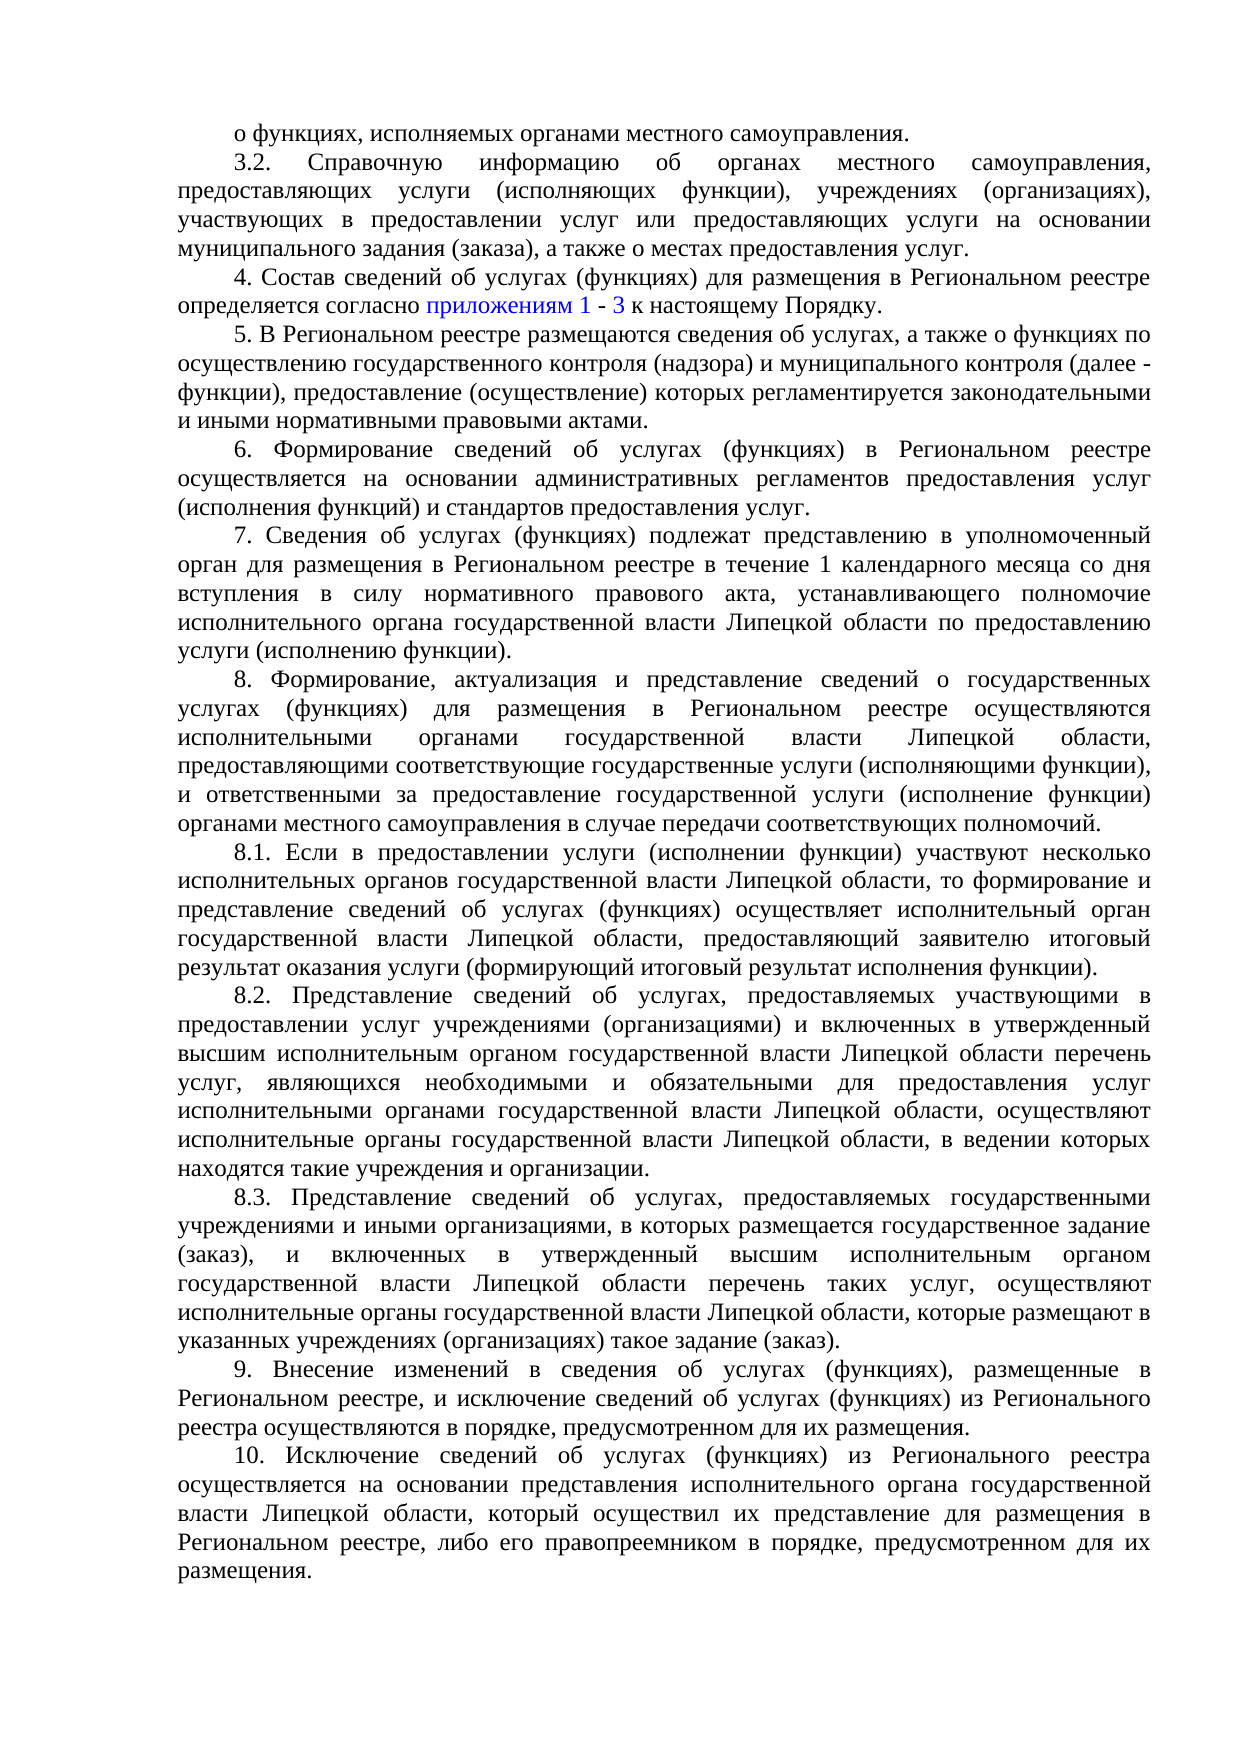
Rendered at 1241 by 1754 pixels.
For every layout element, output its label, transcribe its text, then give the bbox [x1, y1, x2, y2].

text 8. Формирование, актуализация и представление сведений о государственных услугах (функциях) для размещения в Региональном реестре осуществляются исполнительными органами государственной власти Липецкой области, предоставляющими соответствующие государственные услуги (исполняющими функции), и ответственными за предоставление государственной услуги (исполнение функции) органами местного самоуправления в случае передачи соответствующих полномочий. [177, 664, 1152, 837]
text 3.2. Справочную информацию об органах местного самоуправления, предоставляющих услуги (исполняющих функции), учреждениях (организациях), участвующих в предоставлении услуг или предоставляющих услуги на основании муниципального задания (заказа), а также о местах предоставления услуг. [177, 147, 1152, 262]
text 8.3. Представление сведений об услугах, предоставляемых государственными учреждениями и иными организациями, в которых размещается государственное задание (заказ), и включенных в утвержденный высшим исполнительным органом государственной власти Липецкой области перечень таких услуг, осуществляют исполнительные органы государственной власти Липецкой области, которые размещают в указанных учреждениях (организациях) такое задание (заказ). [177, 1182, 1152, 1354]
text 6. Формирование сведений об услугах (функциях) в Региональном реестре осуществляется на основании административных регламентов предоставления услуг (исполнения функций) и стандартов предоставления услуг. [177, 434, 1152, 521]
text 8.1. Если в предоставлении услуги (исполнении функции) участвуют несколько исполнительных органов государственной власти Липецкой области, то формирование и представление сведений об услугах (функциях) осуществляет исполнительный орган государственной власти Липецкой области, предоставляющий заявителю итоговый результат оказания услуги (формирующий итоговый результат исполнения функции). [177, 837, 1152, 981]
text 10. Исключение сведений об услугах (функциях) из Регионального реестра осуществляется на основании представления исполнительного органа государственной власти Липецкой области, который осуществил их представление для размещения в Региональном реестре, либо его правопреемником в порядке, предусмотренном для их размещения. [177, 1441, 1152, 1584]
text 4. Состав сведений об услугах (функциях) для размещения в Региональном реестре определяется согласно приложениям 1 - 3 к настоящему Порядку. [177, 262, 1152, 319]
text 5. В Региональном реестре размещаются сведения об услугах, а также о функциях по осуществлению государственного контроля (надзора) и муниципального контроля (далее - функции), предоставление (осуществление) которых регламентируется законодательными и иными нормативными правовыми актами. [177, 319, 1152, 434]
text 9. Внесение изменений в сведения об услугах (функциях), размещенные в Региональном реестре, и исключение сведений об услугах (функциях) из Регионального реестра осуществляются в порядке, предусмотренном для их размещения. [177, 1354, 1152, 1441]
text 8.2. Представление сведений об услугах, предоставляемых участвующими в предоставлении услуг учреждениями (организациями) и включенных в утвержденный высшим исполнительным органом государственной власти Липецкой области перечень услуг, являющихся необходимыми и обязательными для предоставления услуг исполнительными органами государственной власти Липецкой области, осуществляют исполнительные органы государственной власти Липецкой области, в ведении которых находятся такие учреждения и организации. [177, 981, 1152, 1182]
text о функциях, исполняемых органами местного самоуправления. [177, 118, 1152, 147]
text 7. Сведения об услугах (функциях) подлежат представлению в уполномоченный орган для размещения в Региональном реестре в течение 1 календарного месяца со дня вступления в силу нормативного правового акта, устанавливающего полномочие исполнительного органа государственной власти Липецкой области по предоставлению услуги (исполнению функции). [177, 521, 1152, 664]
